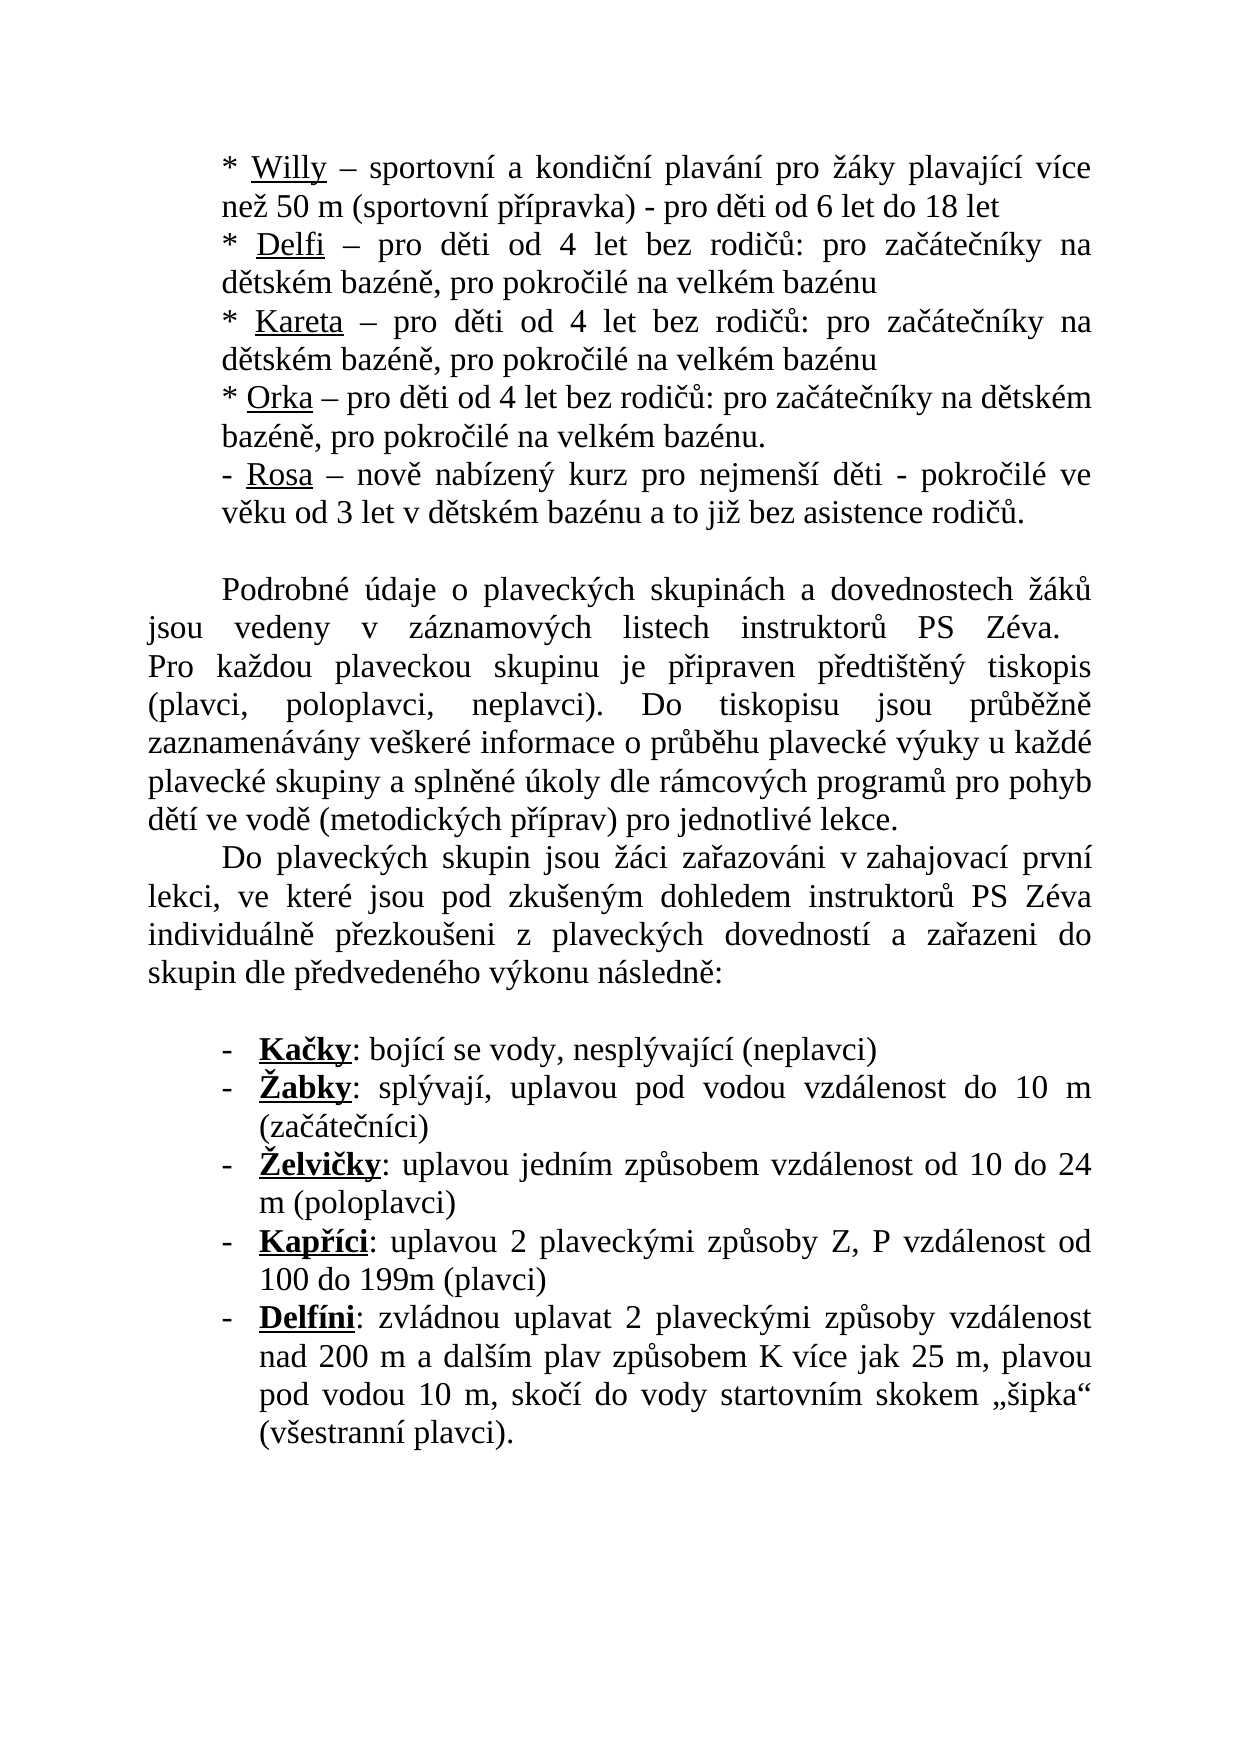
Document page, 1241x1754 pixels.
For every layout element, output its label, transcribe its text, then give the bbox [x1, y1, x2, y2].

list Želvičky: uplavou jedním způsobem vzdálenost od 10 do 24 m (poloplavci) [221, 1144, 1093, 1221]
text Do plaveckých skupin jsou žáci zařazováni v zahajovací první lekci, ve které jsou pod zkušeným dohledem instruktorů PS Zéva individuálně přezkoušeni z plaveckých dovedností a zařazeni do skupin dle předvedeného výkonu následně: [148, 838, 1093, 991]
list Kačky: bojící se vody, nesplývající (neplavci) [221, 1029, 1093, 1068]
text * Willy – sportovní a kondiční plavání pro žáky plavající více než 50 m (sportovní přípravka) - pro děti od 6 let do 18 let [221, 148, 1093, 224]
text Podrobné údaje o plaveckých skupinách a dovednostech žáků jsou vedeny v záznamových listech instruktorů PS Zéva. Pro každou plaveckou skupinu je připraven předtištěný tiskopis (plavci, poloplavci, neplavci). Do tiskopisu jsou průběžně zaznamenávány veškeré informace o průběhu plavecké výuky u každé plavecké skupiny a splněné úkoly dle rámcových programů pro pohyb dětí ve vodě (metodických příprav) pro jednotlivé lekce. [148, 569, 1093, 838]
text * Delfi – pro děti od 4 let bez rodičů: pro začátečníky na dětském bazéně, pro pokročilé na velkém bazénu [221, 224, 1093, 301]
text * Kareta – pro děti od 4 let bez rodičů: pro začátečníky na dětském bazéně, pro pokročilé na velkém bazénu [221, 301, 1093, 378]
list Žabky: splývají, uplavou pod vodou vzdálenost do 10 m (začátečníci) [221, 1068, 1093, 1144]
list Kapříci: uplavou 2 plaveckými způsoby Z, P vzdálenost od 100 do 199m (plavci) [221, 1221, 1093, 1298]
text * Orka – pro děti od 4 let bez rodičů: pro začátečníky na dětském bazéně, pro pokročilé na velkém bazénu. [221, 378, 1093, 454]
list Delfíni: zvládnou uplavat 2 plaveckými způsoby vzdálenost nad 200 m a dalším plav způsobem K více jak 25 m, plavou pod vodou 10 m, skočí do vody startovním skokem „šipka“ (všestranní plavci). [221, 1298, 1093, 1451]
text - Rosa – nově nabízený kurz pro nejmenší děti - pokročilé ve věku od 3 let v dětském bazénu a to již bez asistence rodičů. [221, 454, 1093, 531]
